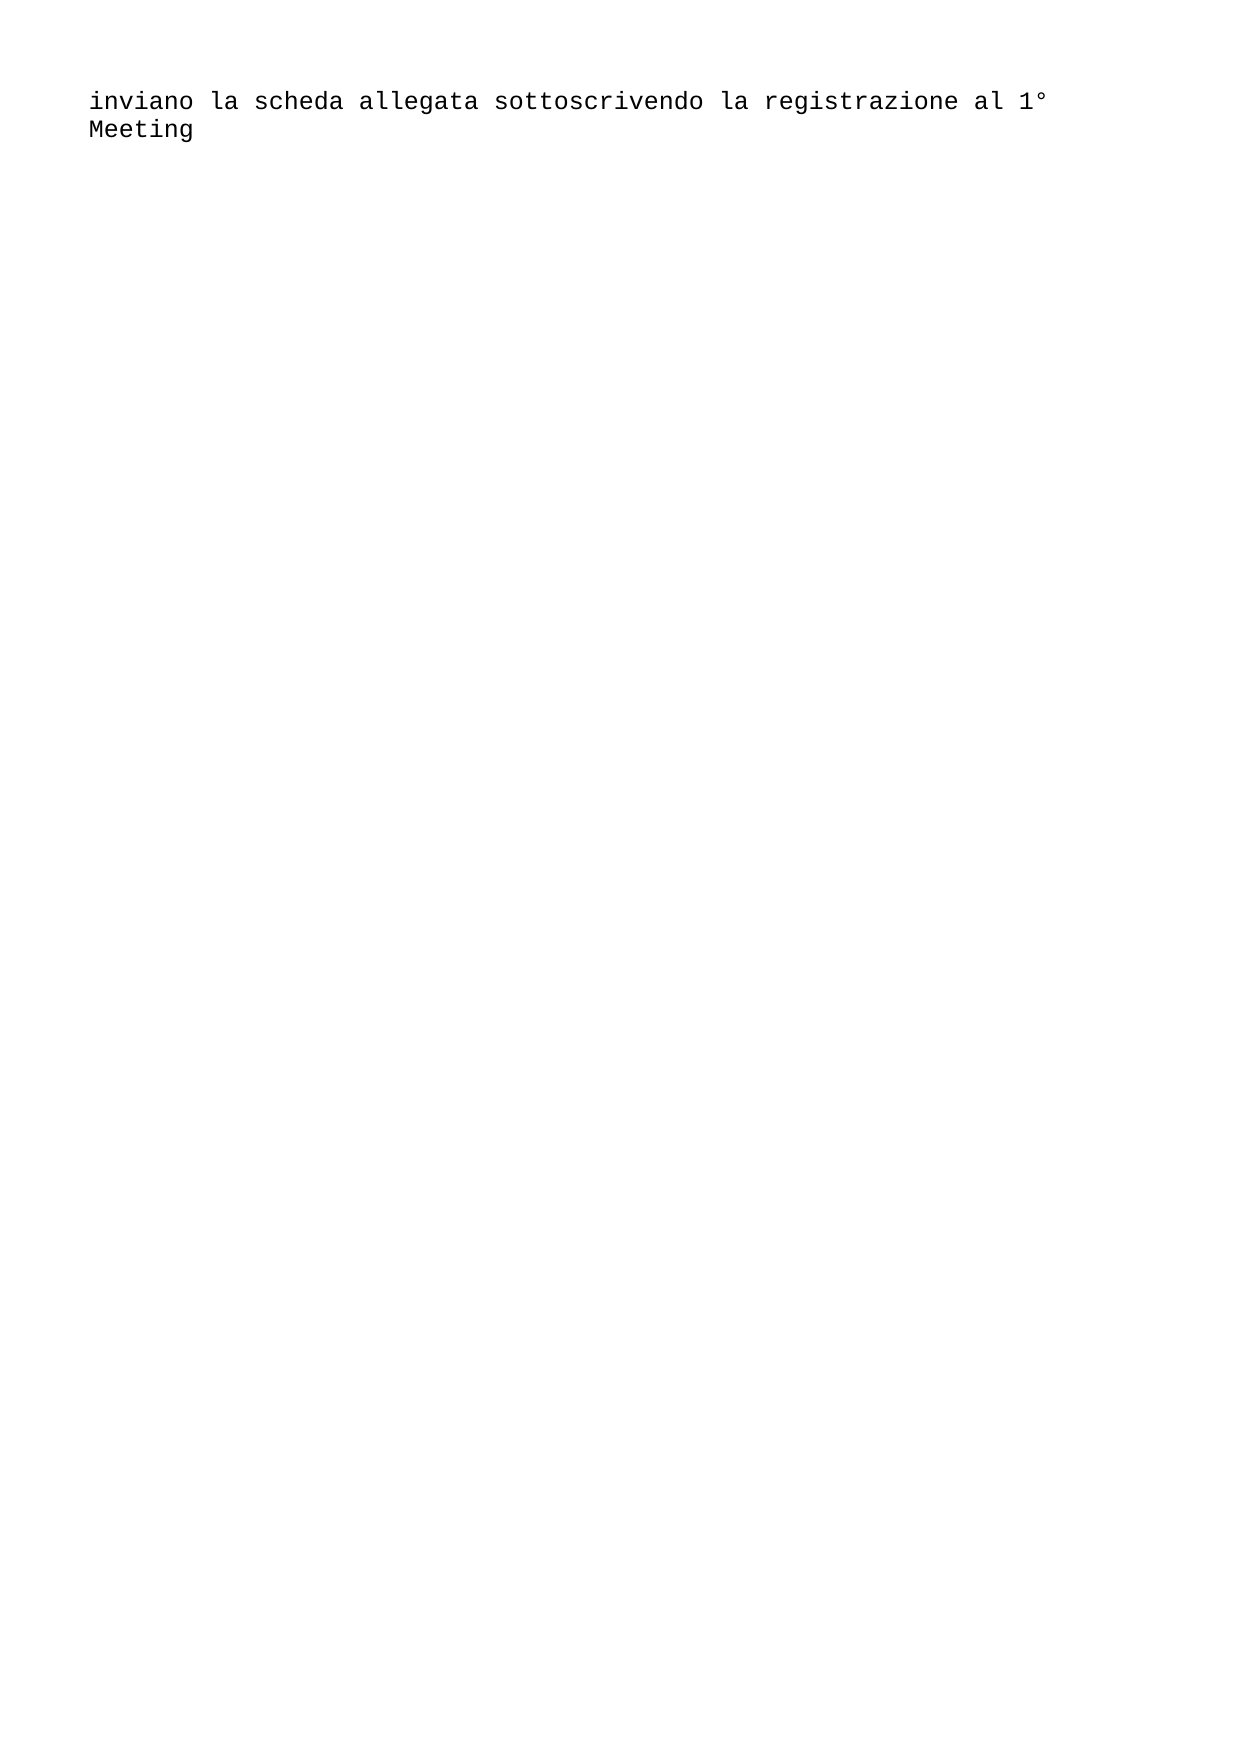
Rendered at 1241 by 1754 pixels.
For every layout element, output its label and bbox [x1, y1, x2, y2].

text [89, 89, 1152, 145]
